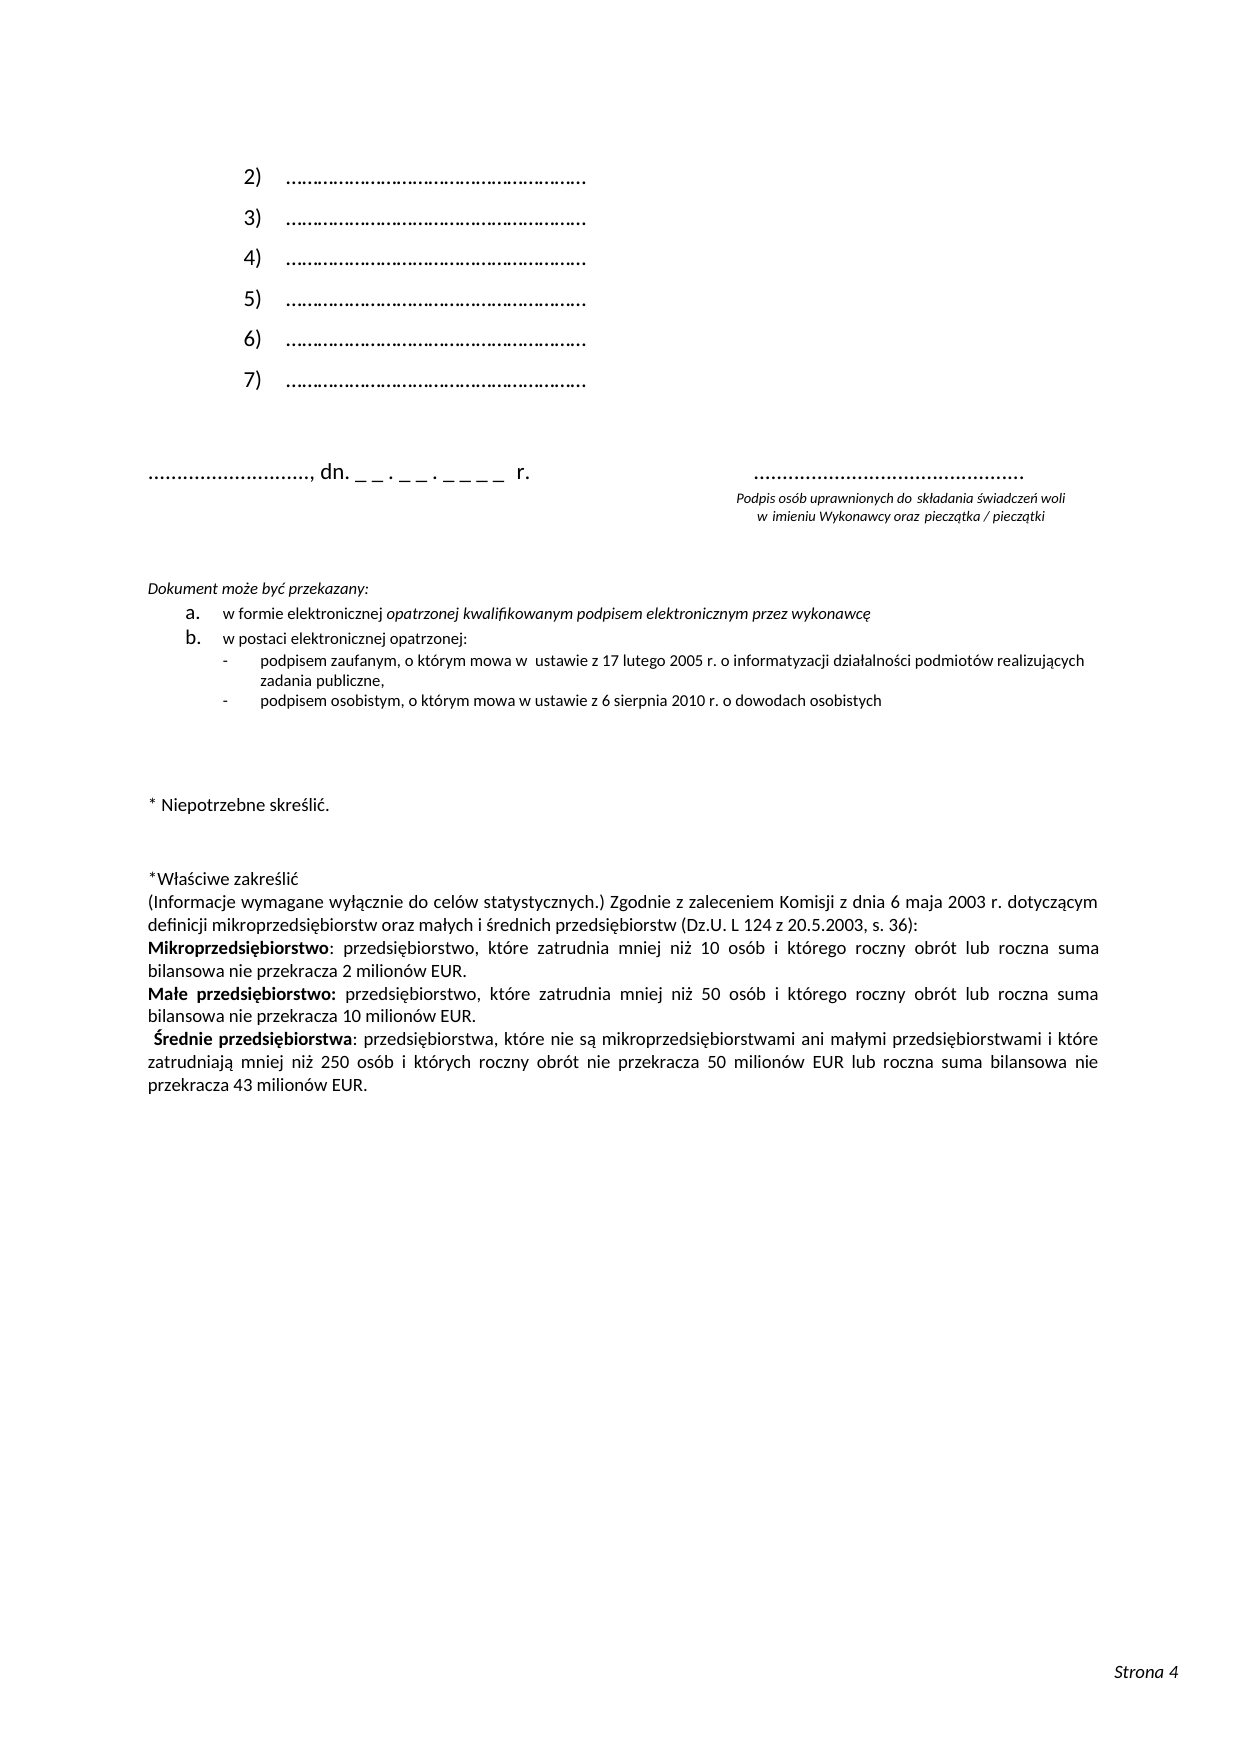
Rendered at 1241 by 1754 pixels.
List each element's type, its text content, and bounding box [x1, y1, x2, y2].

list podpisem osobistym, o którym mowa w ustawie z 6 sierpnia 2010 r. o dowodach osobistych [223, 690, 1100, 711]
text * Niepotrzebne skreślić. [148, 793, 1100, 816]
text Podpis osób uprawnionych do składania świadczeń woli w imieniu Wykonawcy oraz pieczątka / pieczątki [710, 489, 1093, 525]
list ………………………………………………… [243, 365, 1100, 393]
list w formie elektronicznej opatrzonej kwalifikowanym podpisem elektronicznym przez wykonawcę [185, 599, 1100, 624]
text Małe przedsiębiorstwo: przedsiębiorstwo, które zatrudnia mniej niż 50 osób i którego roczny obrót lub roczna suma bilansowa nie przekracza 10 milionów EUR. [148, 982, 1100, 1028]
list ………………………………………………… [243, 243, 1100, 271]
list ………………………………………………… [243, 203, 1100, 231]
text Mikroprzedsiębiorstwo: przedsiębiorstwo, które zatrudnia mniej niż 10 osób i którego roczny obrót lub roczna suma bilansowa nie przekracza 2 milionów EUR. [148, 936, 1100, 982]
list ………………………………………………… [243, 284, 1100, 312]
text (Informacje wymagane wyłącznie do celów statystycznych.) Zgodnie z zaleceniem Komisji z dnia 6 maja 2003 r. dotyczącym definicji mikroprzedsiębiorstw oraz małych i średnich przedsiębiorstw (Dz.U. L 124 z 20.5.2003, s. 36): [148, 890, 1100, 936]
list ………………………………………………… [243, 162, 1100, 190]
list podpisem zaufanym, o którym mowa w ustawie z 17 lutego 2005 r. o informatyzacji działalności podmiotów realizujących zadania publiczne, [223, 650, 1100, 690]
list ………………………………………………… [243, 324, 1100, 352]
list w postaci elektronicznej opatrzonej: [185, 624, 1100, 650]
text Średnie przedsiębiorstwa: przedsiębiorstwa, które nie są mikroprzedsiębiorstwami ani małymi przedsiębiorstwami i które zatrudniają mniej niż 250 osób i których roczny obrót nie przekracza 50 milionów EUR lub roczna suma bilansowa nie przekracza 43 milionów EUR. [148, 1028, 1100, 1096]
text Dokument może być przekazany: [148, 579, 1100, 599]
text ............................, dn. _ _ . _ _ . _ _ _ _ r. ............................................... [148, 457, 1204, 485]
text *Właściwe zakreślić [148, 867, 1100, 890]
